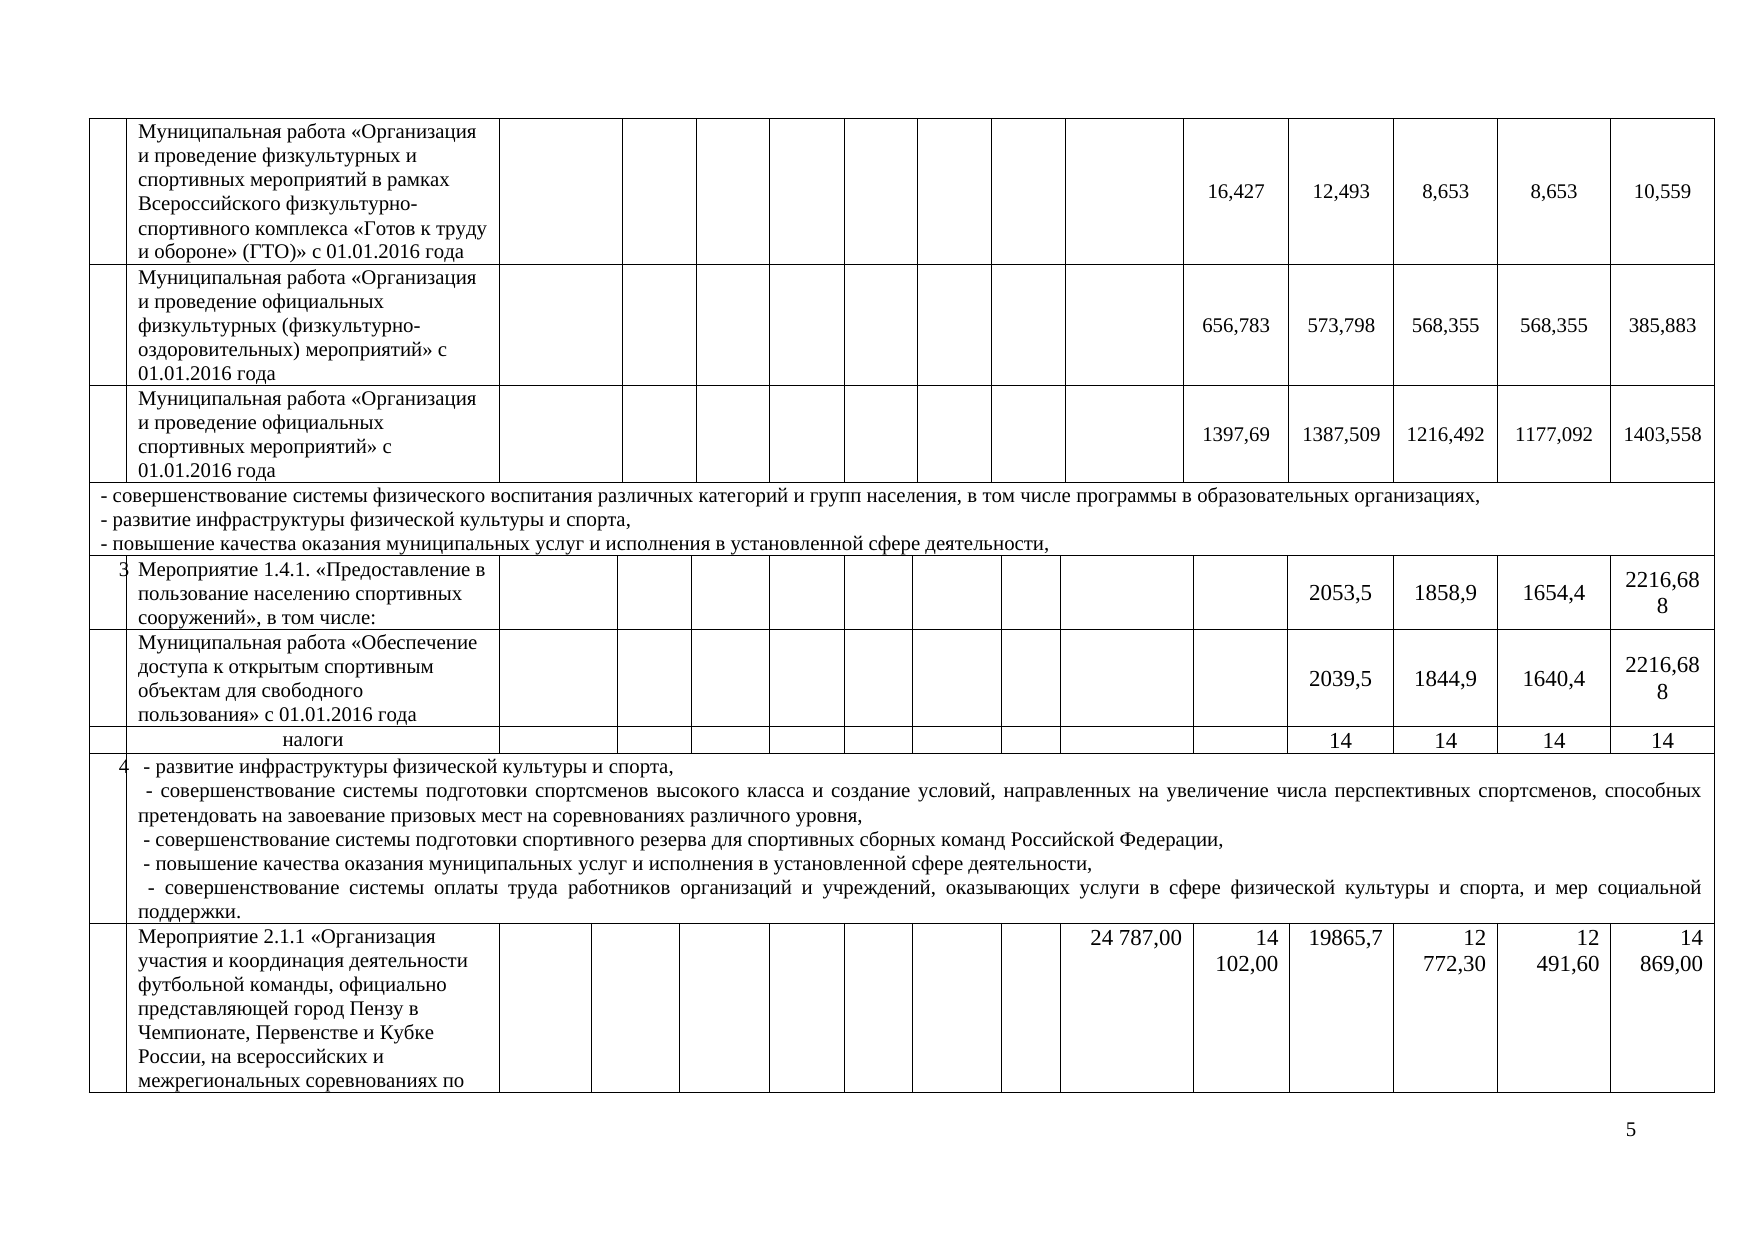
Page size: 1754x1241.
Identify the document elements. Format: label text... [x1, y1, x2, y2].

table_cell [618, 556, 691, 629]
table_cell [1002, 727, 1060, 753]
table_cell 1844,9 [1394, 630, 1497, 726]
table_cell [618, 630, 691, 726]
table_cell [845, 265, 917, 385]
table_cell 14 [1394, 727, 1497, 753]
table_cell [992, 119, 1065, 263]
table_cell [127, 924, 499, 1092]
table_cell [913, 630, 1001, 726]
table_cell Муниципальная работа «Организация и проведение официальных физкультурных (физкультурно-оздоровительных) мероприятий» с 01.01.2016 года [127, 265, 499, 385]
table_cell [592, 924, 679, 1092]
table_cell 14 [1288, 727, 1393, 753]
table_cell Муниципальная работа «Организация и проведение физкультурных и спортивных мероприятий в рамках Всероссийского физкультурно-спортивного комплекса «Готов к труду и обороне» (ГТО)» с 01.01.2016 года [127, 119, 499, 263]
table_cell [500, 924, 591, 1092]
table_cell 2039,5 [1288, 630, 1393, 726]
table_cell [697, 119, 769, 263]
table_cell Мероприятие 1.4.1. «Предоставление в пользование населению спортивных сооружений», в том числе: [127, 556, 499, 629]
table_cell [913, 924, 1001, 1092]
table_cell [845, 386, 917, 482]
table_cell 2216,688 [1611, 630, 1714, 726]
table_cell [913, 727, 1001, 753]
table_cell 16,427 [1184, 119, 1288, 263]
table_cell [1194, 556, 1287, 629]
table_cell [1061, 630, 1193, 726]
table_cell - совершенствование системы физического воспитания различных категорий и групп населения, в том числе программы в образовательных организациях, - развитие инфраструктуры физической культуры и спорта, - повышение качества оказания муниципальных услуг и исполнения в установленной сфере деятельности, [90, 483, 1714, 555]
table_cell [770, 924, 844, 1092]
table_cell [500, 119, 622, 263]
table_cell [992, 386, 1065, 482]
table_cell [770, 386, 844, 482]
table_cell 573,798 [1289, 265, 1393, 385]
table_cell [680, 924, 769, 1092]
table_cell 12 491,60 [1498, 924, 1610, 1092]
table_cell [697, 265, 769, 385]
table_cell [1194, 630, 1287, 726]
table_cell 1387,509 [1289, 386, 1393, 482]
table_cell [692, 556, 769, 629]
table_cell [913, 556, 1001, 629]
table_cell [692, 630, 769, 726]
table_cell [500, 386, 622, 482]
table_cell [90, 119, 126, 263]
table_cell [697, 386, 769, 482]
table_cell 656,783 [1184, 265, 1288, 385]
table_cell [1002, 630, 1060, 726]
table_cell 14 869,00 [1611, 924, 1714, 1092]
table_cell [623, 119, 696, 263]
table_cell [500, 727, 617, 753]
table_cell Муниципальная работа «Организация и проведение официальных спортивных мероприятий» с 01.01.2016 года [127, 386, 499, 482]
table_cell [500, 630, 617, 726]
table_cell [90, 924, 126, 1092]
table_cell [845, 119, 917, 263]
table_cell [90, 386, 126, 482]
table_cell [918, 119, 991, 263]
table_cell [845, 924, 912, 1092]
table_cell 4 [90, 754, 126, 923]
table_cell [90, 630, 126, 726]
table_cell 568,355 [1394, 265, 1497, 385]
table_cell 1640,4 [1498, 630, 1610, 726]
table_cell 12,493 [1289, 119, 1393, 263]
table_cell [1002, 924, 1060, 1092]
table_cell [770, 556, 844, 629]
table_cell 1654,4 [1498, 556, 1610, 629]
table_cell [918, 386, 991, 482]
table_cell [845, 630, 912, 726]
table_cell [845, 727, 912, 753]
table_cell Муниципальная работа «Обеспечение доступа к открытым спортивным объектам для свободного пользования» с 01.01.2016 года [127, 630, 499, 726]
table_cell [845, 556, 912, 629]
table_cell 1216,492 [1394, 386, 1497, 482]
table_cell [770, 630, 844, 726]
table_cell [1066, 119, 1183, 263]
table_cell [1194, 727, 1287, 753]
table_cell [623, 265, 696, 385]
table_cell 385,883 [1611, 265, 1714, 385]
table_cell 14 102,00 [1194, 924, 1289, 1092]
table_cell [692, 727, 769, 753]
table_cell 1177,092 [1498, 386, 1610, 482]
table_cell [500, 265, 622, 385]
table_cell [623, 386, 696, 482]
table_cell [770, 265, 844, 385]
table_cell [618, 727, 691, 753]
table_cell 14 [1611, 727, 1714, 753]
table_cell 2053,5 [1288, 556, 1393, 629]
table_cell 1403,558 [1611, 386, 1714, 482]
table_cell 2216,688 [1611, 556, 1714, 629]
table_cell [500, 556, 617, 629]
table_cell 14 [1498, 727, 1610, 753]
table_cell [992, 265, 1065, 385]
table_cell [90, 727, 126, 753]
table_cell 19865,7 [1290, 924, 1393, 1092]
table_cell 1397,69 [1184, 386, 1288, 482]
table_cell 12 772,30 [1394, 924, 1497, 1092]
table_cell [1002, 556, 1060, 629]
table_cell 8,653 [1394, 119, 1497, 263]
table_cell [1066, 265, 1183, 385]
table_cell [1061, 727, 1193, 753]
table_cell 568,355 [1498, 265, 1610, 385]
table_cell 8,653 [1498, 119, 1610, 263]
table_cell [1066, 386, 1183, 482]
table_cell - развитие инфраструктуры физической культуры и спорта, - совершенствование системы подготовки спортсменов высокого класса и создание условий, направленных на увеличение числа перспективных спортсменов, способных претендовать на завоевание призовых мест на соревнованиях различного уровня, - совершенствование системы подготовки спортивного резерва для спортивных сборных команд Российской Федерации, - повышение качества оказания муниципальных услуг и исполнения в установленной сфере деятельности, - совершенствование системы оплаты труда работников организаций и учреждений, оказывающих услуги в сфере физической культуры и спорта, и мер социальной поддержки. [127, 754, 1714, 923]
table_cell [770, 119, 844, 263]
table_cell 1858,9 [1394, 556, 1497, 629]
table_cell 10,559 [1611, 119, 1714, 263]
table_cell [1061, 556, 1193, 629]
table_cell [918, 265, 991, 385]
table_cell 3 [90, 556, 126, 629]
table_cell [770, 727, 844, 753]
table_cell налоги [127, 727, 499, 753]
table_cell [90, 265, 126, 385]
table_cell 24 787,00 [1061, 924, 1193, 1092]
